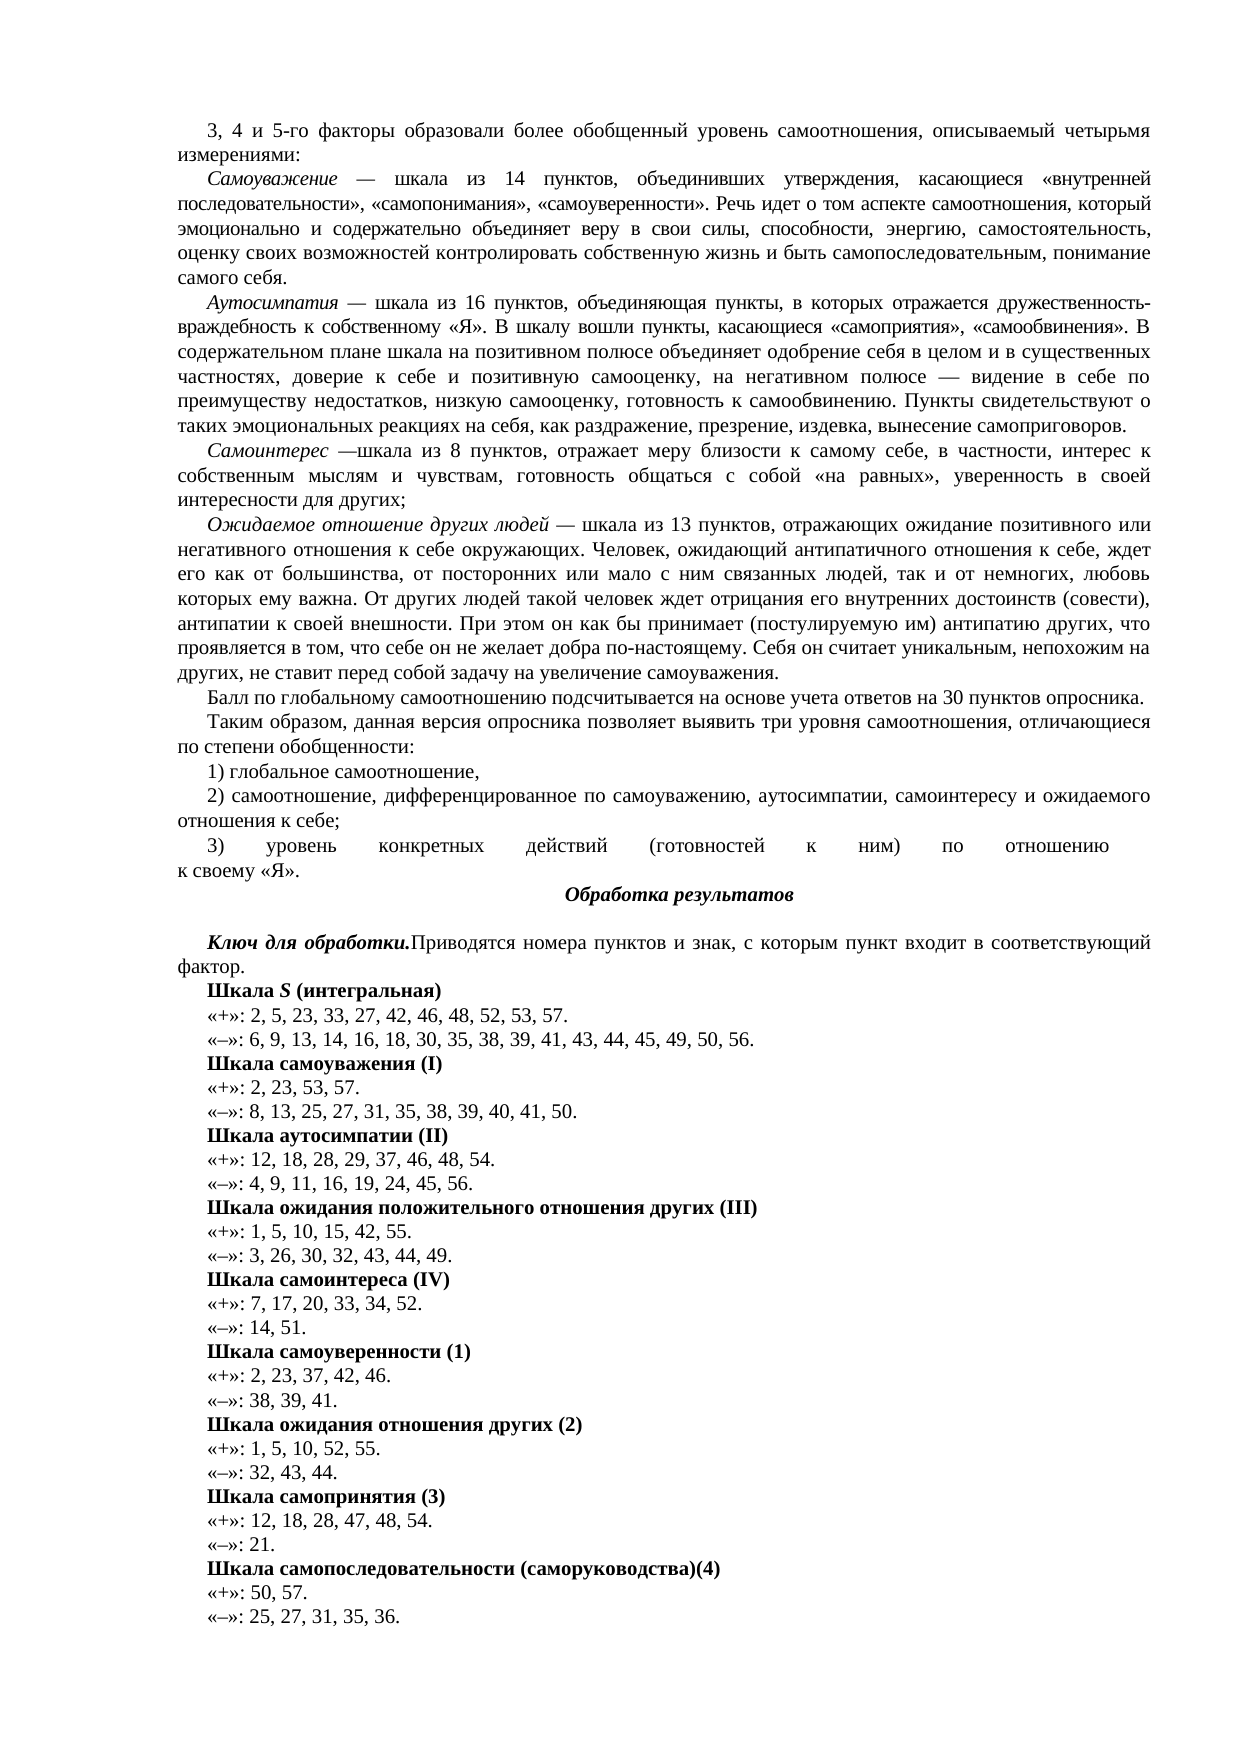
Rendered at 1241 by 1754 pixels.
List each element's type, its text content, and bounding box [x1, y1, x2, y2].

text «–»: 14, 51. [177, 1315, 1152, 1339]
text Шкала самопринятия (3) [177, 1484, 1152, 1508]
text «–»: 3, 26, 30, 32, 43, 44, 49. [177, 1243, 1152, 1267]
text Шкала самоуверенности (1) [177, 1339, 1152, 1363]
text «+»: 1, 5, 10, 52, 55. [177, 1436, 1152, 1460]
text «–»: 6, 9, 13, 14, 16, 18, 30, 35, 38, 39, 41, 43, 44, 45, 49, 50, 56. [177, 1027, 1152, 1051]
text Шкала самоинтереса (IV) [177, 1267, 1152, 1291]
text «+»: 2, 5, 23, 33, 27, 42, 46, 48, 52, 53, 57. [177, 1002, 1152, 1027]
text 1) глобальное самоотношение, [177, 759, 1152, 783]
text 3, 4 и 5-го факторы образовали более обобщенный уровень самоотношения, описываемый четырьмя измерениями: [177, 118, 1152, 166]
text Обработка результатов [177, 882, 1152, 906]
text «+»: 12, 18, 28, 47, 48, 54. [177, 1508, 1152, 1532]
text «+»: 2, 23, 37, 42, 46. [177, 1363, 1152, 1387]
text Аутосимпатия — шкала из 16 пунктов, объединяющая пункты, в которых отражается дружественность-враждебность к собственному «Я». В шкалу вошли пункты, касающиеся «самоприятия», «самообвинения». В содержательном плане шкала на позитивном полюсе объединяет одобрение себя в целом и в существенных частностях, доверие к себе и позитивную самооценку, на негативном полюсе — видение в себе по преимуществу недостатков, низкую самооценку, готовность к самообвинению. Пункты свидетельствуют о таких эмоциональных реакциях на себя, как раздражение, презрение, издевка, вынесение самоприговоров. [177, 290, 1152, 437]
text «–»: 8, 13, 25, 27, 31, 35, 38, 39, 40, 41, 50. [177, 1099, 1152, 1123]
text Самоинтерес —шкала из 8 пунктов, отражает меру близости к самому себе, в частности, интерес к собственным мыслям и чувствам, готовность общаться с собой «на равных», уверенность в своей интересности для других; [177, 438, 1152, 511]
text Шкала ожидания положительного отношения других (III) [177, 1195, 1152, 1219]
text «+»: 50, 57. [177, 1580, 1152, 1604]
text Балл по глобальному самоотношению подсчитывается на основе учета ответов на 30 пунктов опросника. [177, 685, 1152, 709]
text «+»: 7, 17, 20, 33, 34, 52. [177, 1291, 1152, 1315]
text Шкала самоуважения (I) [177, 1051, 1152, 1075]
text Ключ для обработки.Приводятся номера пунктов и знак, с которым пункт входит в соответствующий фактор. [177, 930, 1152, 978]
text Шкала самопоследовательности (саморуководства)(4) [177, 1556, 1152, 1580]
text Шкала аутосимпатии (II) [177, 1123, 1152, 1147]
text Шкала ожидания отношения других (2) [177, 1412, 1152, 1436]
text 2) самоотношение, дифференцированное по самоуважению, аутосимпатии, самоинтересу и ожидаемого отношения к себе; [177, 783, 1152, 832]
text «–»: 32, 43, 44. [177, 1460, 1152, 1484]
text «–»: 25, 27, 31, 35, 36. [177, 1604, 1152, 1628]
text 3) уровень конкретных действий (готовностей к ним) по отношению к своему «Я». [177, 833, 1152, 882]
text «+»: 1, 5, 10, 15, 42, 55. [177, 1219, 1152, 1243]
text «+»: 12, 18, 28, 29, 37, 46, 48, 54. [177, 1147, 1152, 1171]
text «+»: 2, 23, 53, 57. [177, 1075, 1152, 1099]
text Шкала S (интегральная) [177, 978, 1152, 1002]
text Таким образом, данная версия опросника позволяет выявить три уровня самоотношения, отличающиеся по степени обобщенности: [177, 709, 1152, 758]
text «–»: 21. [177, 1532, 1152, 1556]
text «–»: 38, 39, 41. [177, 1387, 1152, 1412]
text «–»: 4, 9, 11, 16, 19, 24, 45, 56. [177, 1171, 1152, 1195]
text Самоуважение — шкала из 14 пунктов, объединивших утверждения, касающиеся «внутренней последовательности», «самопонимания», «самоуверенности». Речь идет о том аспекте самоотношения, который эмоционально и содержательно объединяет веру в свои силы, способности, энергию, самостоятельность, оценку своих возможностей контролировать собственную жизнь и быть самопоследовательным, понимание самого себя. [177, 166, 1152, 289]
text Ожидаемое отношение других людей — шкала из 13 пунктов, отражающих ожидание позитивного или негативного отношения к себе окружающих. Человек, ожидающий антипатичного отношения к себе, ждет его как от большинства, от посторонних или мало с ним связанных людей, так и от немногих, любовь которых ему важна. От других людей такой человек ждет отрицания его внутренних достоинств (совести), антипатии к своей внешности. При этом он как бы принимает (постулируемую им) антипатию других, что проявляется в том, что себе он не желает добра по-настоящему. Себя он считает уникальным, непохожим на других, не ставит перед собой задачу на увеличение самоуважения. [177, 512, 1152, 684]
